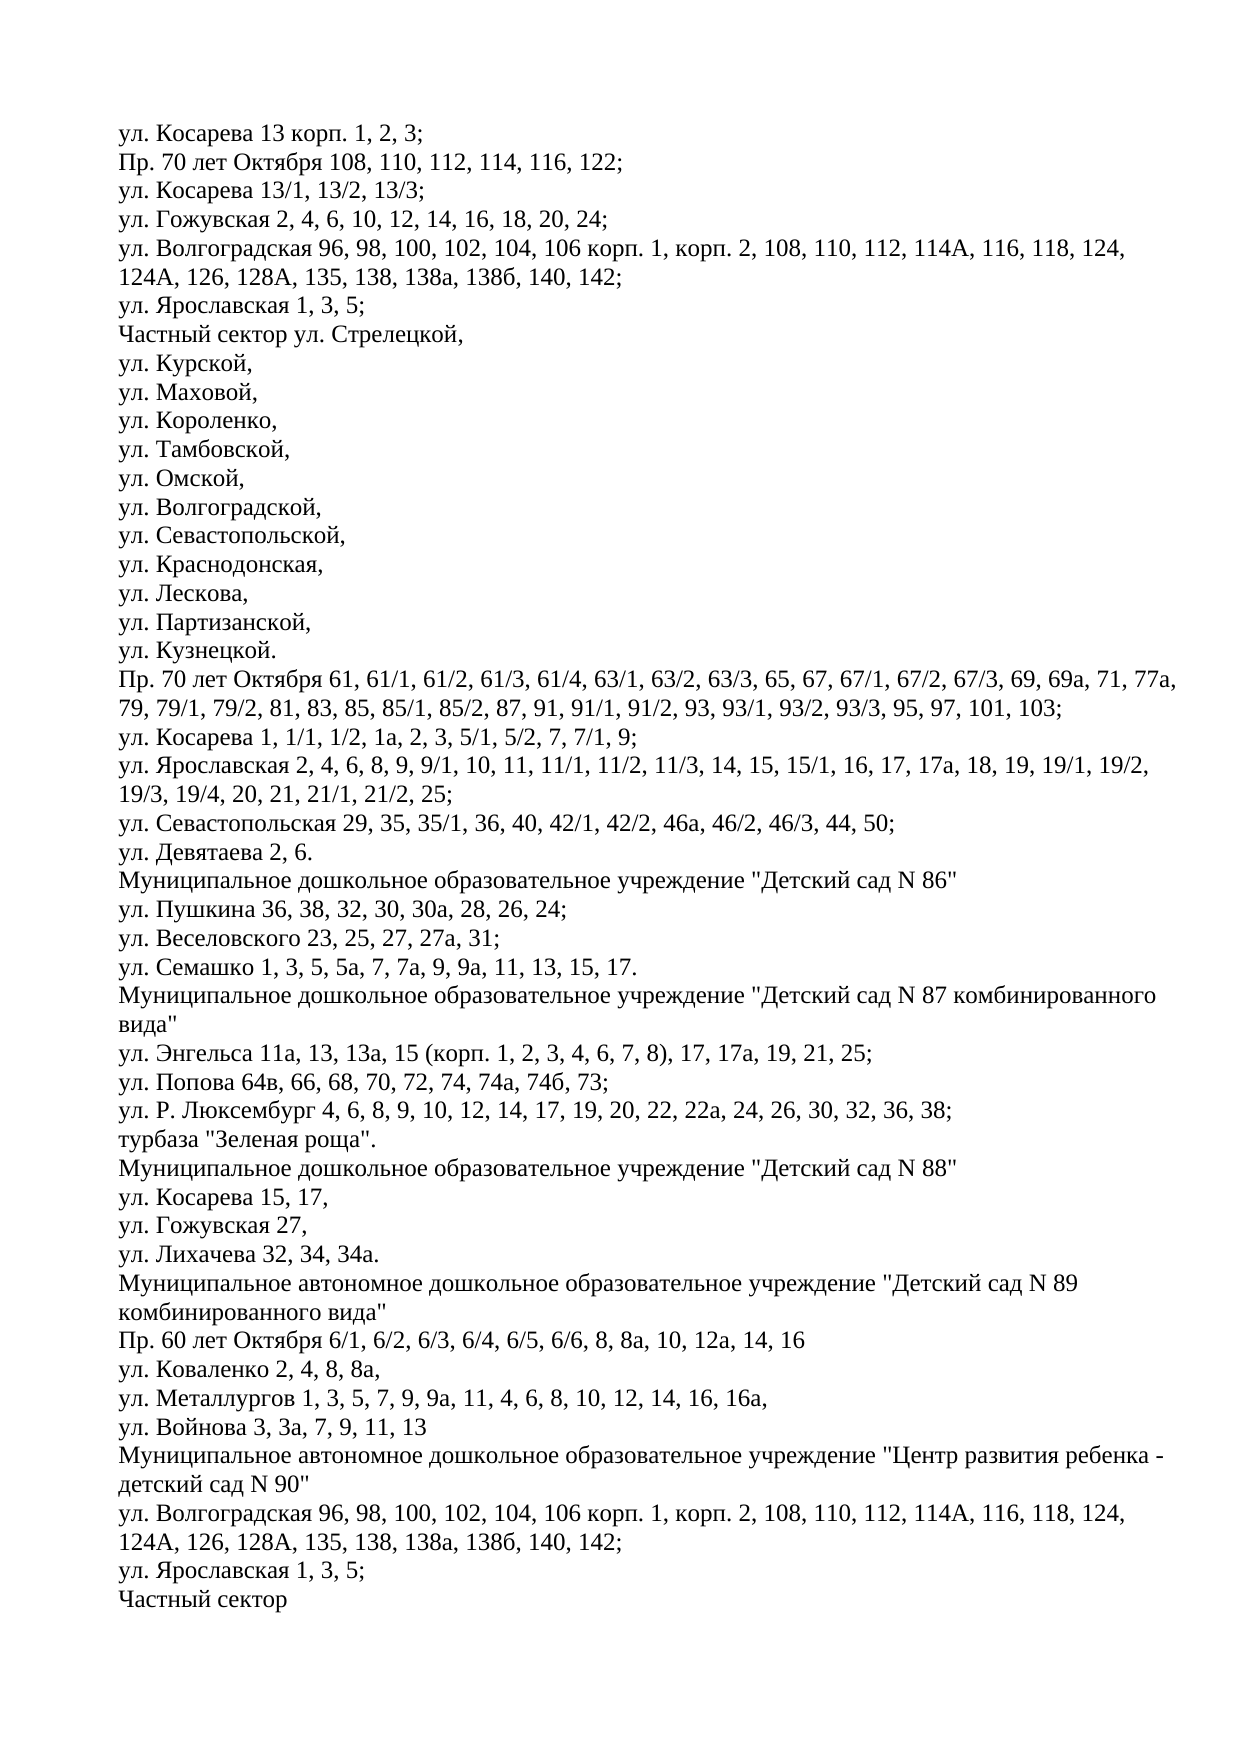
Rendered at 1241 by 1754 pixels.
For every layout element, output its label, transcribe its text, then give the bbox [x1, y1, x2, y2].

text ул. Попова 64в, 66, 68, 70, 72, 74, 74а, 74б, 73; [118, 1067, 1181, 1096]
text ул. Пушкина 36, 38, 32, 30, 30а, 28, 26, 24; [118, 894, 1181, 923]
text ул. Лихачева 32, 34, 34а. [118, 1239, 1181, 1268]
text ул. Курской, [118, 348, 1181, 377]
text Частный сектор [118, 1584, 1181, 1613]
text ул. Кузнецкой. [118, 636, 1181, 664]
text ул. Войнова 3, 3а, 7, 9, 11, 13 [118, 1412, 1181, 1441]
text ул. Косарева 15, 17, [118, 1182, 1181, 1211]
text ул. Омской, [118, 463, 1181, 492]
text ул. Волгоградская 96, 98, 100, 102, 104, 106 корп. 1, корп. 2, 108, 110, 112, 114А, 116, 118, 124, 124А, 126, 128А, 135, 138, 138а, 138б, 140, 142; [118, 1498, 1181, 1556]
text ул. Севастопольская 29, 35, 35/1, 36, 40, 42/1, 42/2, 46а, 46/2, 46/3, 44, 50; [118, 808, 1181, 837]
text ул. Косарева 13/1, 13/2, 13/3; [118, 176, 1181, 204]
text Пр. 70 лет Октября 61, 61/1, 61/2, 61/3, 61/4, 63/1, 63/2, 63/3, 65, 67, 67/1, 67/2, 67/3, 69, 69а, 71, 77а, 79, 79/1, 79/2, 81, 83, 85, 85/1, 85/2, 87, 91, 91/1, 91/2, 93, 93/1, 93/2, 93/3, 95, 97, 101, 103; [118, 664, 1181, 722]
text ул. Металлургов 1, 3, 5, 7, 9, 9а, 11, 4, 6, 8, 10, 12, 14, 16, 16а, [118, 1383, 1181, 1412]
text ул. Косарева 13 корп. 1, 2, 3; [118, 118, 1181, 147]
text Частный сектор ул. Стрелецкой, [118, 319, 1181, 348]
text ул. Маховой, [118, 377, 1181, 406]
text ул. Волгоградская 96, 98, 100, 102, 104, 106 корп. 1, корп. 2, 108, 110, 112, 114А, 116, 118, 124, 124А, 126, 128А, 135, 138, 138а, 138б, 140, 142; [118, 233, 1181, 291]
text ул. Тамбовской, [118, 434, 1181, 463]
text ул. Девятаева 2, 6. [118, 837, 1181, 866]
text турбаза "Зеленая роща". [118, 1124, 1181, 1153]
text ул. Энгельса 11а, 13, 13а, 15 (корп. 1, 2, 3, 4, 6, 7, 8), 17, 17а, 19, 21, 25; [118, 1038, 1181, 1067]
text ул. Короленко, [118, 406, 1181, 434]
text ул. Краснодонская, [118, 549, 1181, 578]
text ул. Партизанской, [118, 607, 1181, 636]
text ул. Косарева 1, 1/1, 1/2, 1а, 2, 3, 5/1, 5/2, 7, 7/1, 9; [118, 722, 1181, 751]
text ул. Гожувская 2, 4, 6, 10, 12, 14, 16, 18, 20, 24; [118, 204, 1181, 233]
text ул. Волгоградской, [118, 492, 1181, 521]
text ул. Ярославская 1, 3, 5; [118, 1556, 1181, 1584]
text ул. Лескова, [118, 578, 1181, 607]
text ул. Р. Люксембург 4, 6, 8, 9, 10, 12, 14, 17, 19, 20, 22, 22а, 24, 26, 30, 32, 36, 38; [118, 1096, 1181, 1124]
text ул. Веселовского 23, 25, 27, 27а, 31; [118, 923, 1181, 952]
text ул. Ярославская 2, 4, 6, 8, 9, 9/1, 10, 11, 11/1, 11/2, 11/3, 14, 15, 15/1, 16, 17, 17а, 18, 19, 19/1, 19/2, 19/3, 19/4, 20, 21, 21/1, 21/2, 25; [118, 751, 1181, 808]
text ул. Севастопольской, [118, 521, 1181, 549]
text ул. Ярославская 1, 3, 5; [118, 291, 1181, 319]
text ул. Коваленко 2, 4, 8, 8а, [118, 1354, 1181, 1383]
text Муниципальное автономное дошкольное образовательное учреждение "Центр развития ребенка - детский сад N 90" [118, 1441, 1181, 1498]
text ул. Гожувская 27, [118, 1211, 1181, 1239]
text Муниципальное дошкольное образовательное учреждение "Детский сад N 87 комбинированного вида" [118, 981, 1181, 1038]
text Муниципальное дошкольное образовательное учреждение "Детский сад N 88" [118, 1153, 1181, 1182]
text Пр. 70 лет Октября 108, 110, 112, 114, 116, 122; [118, 147, 1181, 176]
text ул. Семашко 1, 3, 5, 5а, 7, 7а, 9, 9а, 11, 13, 15, 17. [118, 952, 1181, 981]
text Пр. 60 лет Октября 6/1, 6/2, 6/3, 6/4, 6/5, 6/6, 8, 8а, 10, 12а, 14, 16 [118, 1326, 1181, 1354]
text Муниципальное дошкольное образовательное учреждение "Детский сад N 86" [118, 866, 1181, 894]
text Муниципальное автономное дошкольное образовательное учреждение "Детский сад N 89 комбинированного вида" [118, 1268, 1181, 1326]
